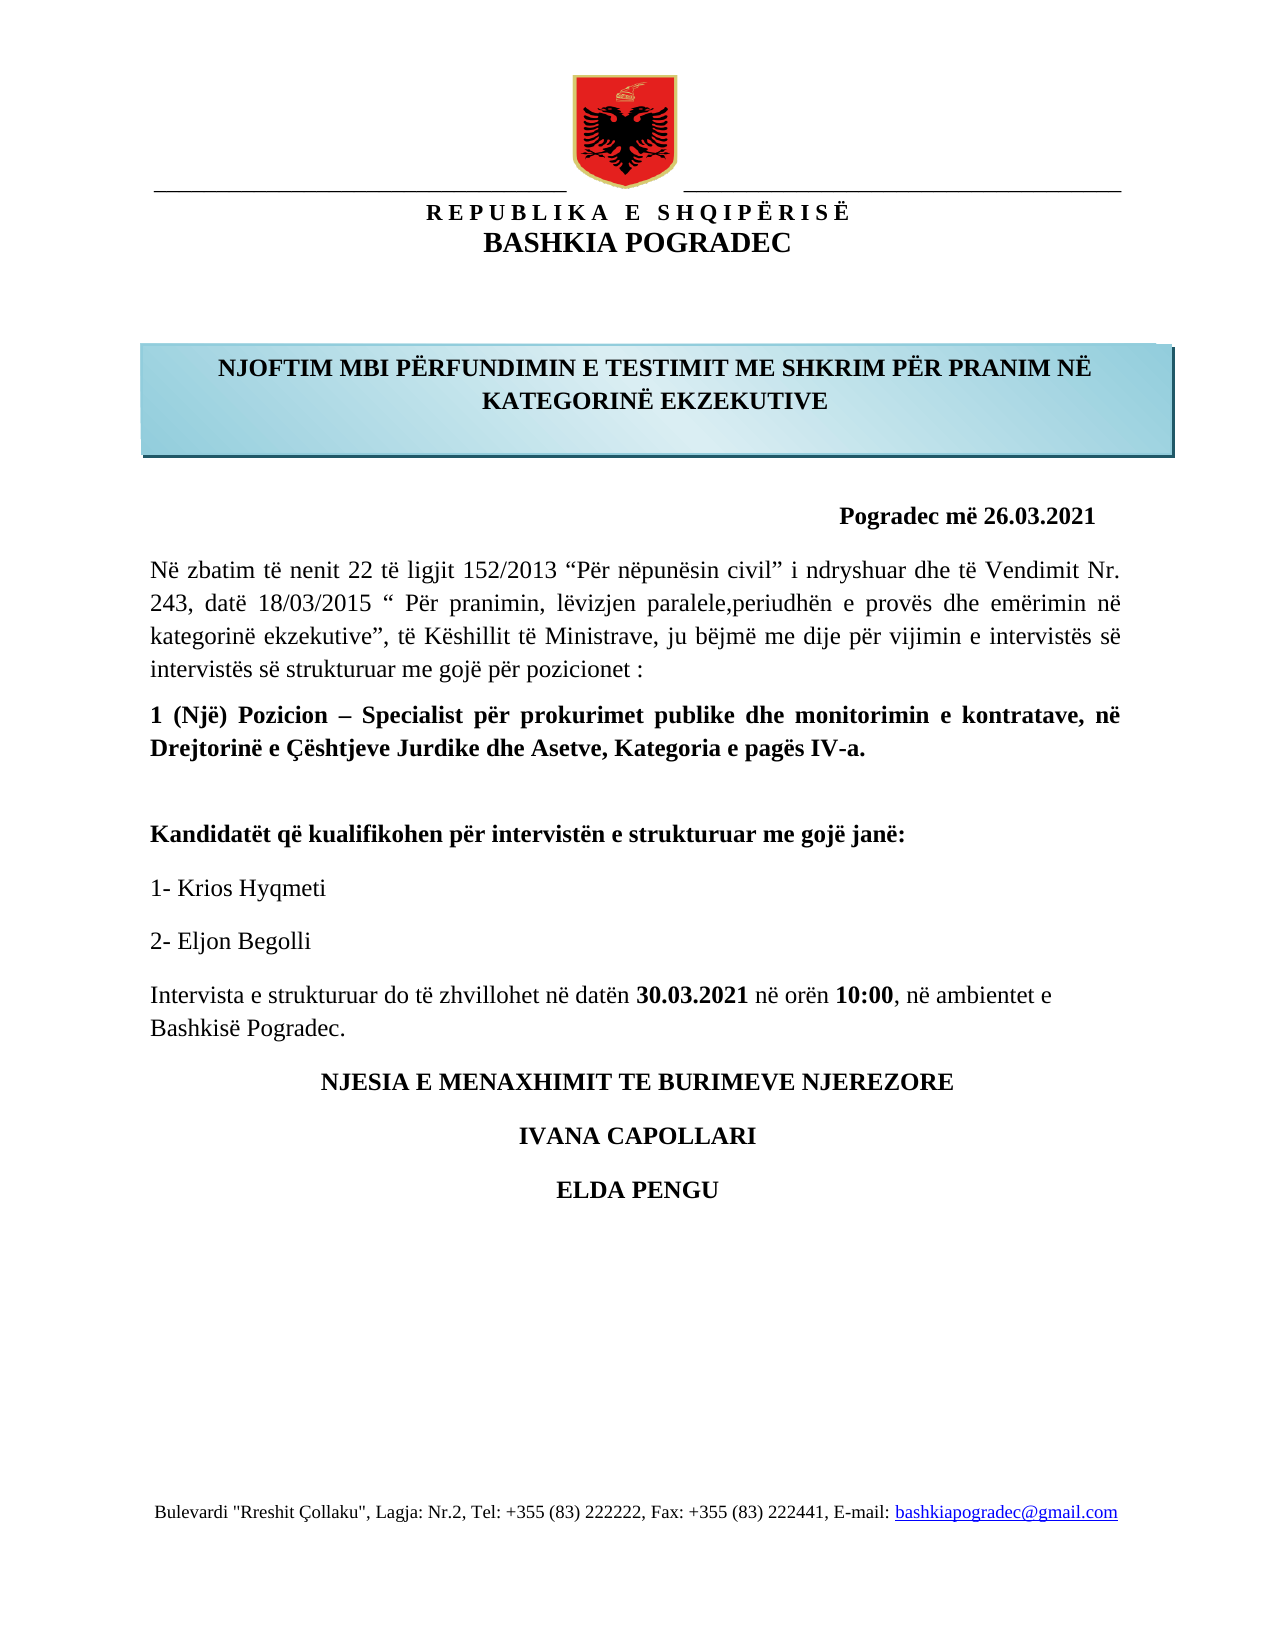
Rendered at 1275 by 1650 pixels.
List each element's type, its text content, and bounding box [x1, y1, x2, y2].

text 1- Krios Hyqmeti [150, 873, 1125, 901]
text 1 (Një) Pozicion – Specialist për prokurimet publike dhe monitorimin e kontratave, në Drejtorinë e Çështjeve Jurdike dhe Asetve, Kategoria e pagës IV-a. [150, 700, 1122, 761]
text Pogradec më 26.03.2021 [150, 501, 1125, 530]
text ELDA PENGU [150, 1175, 1125, 1204]
text Në zbatim të nenit 22 të ligjit 152/2013 “Për nëpunësin civil” i ndryshuar dhe të Vendimit Nr. 243, datë 18/03/2015 “ Për pranimin, lëvizjen paralele,periudhën e provës dhe emërimin në kategorinë ekzekutive”, të Këshillit të Ministrave, ju bëjmë me dije për vijimin e intervistës së intervistës së strukturuar me gojë për pozicionet : [150, 555, 1122, 683]
picture [572, 75, 678, 189]
text IVANA CAPOLLARI [150, 1121, 1125, 1150]
text 2- Eljon Begolli [150, 926, 1125, 955]
text NJESIA E MENAXHIMIT TE BURIMEVE NJEREZORE [150, 1067, 1125, 1096]
text Intervista e strukturuar do të zhvillohet në datën 30.03.2021 në orën 10:00, në ambientet e Bashkisë Pogradec. [150, 980, 1125, 1042]
text Kandidatët që kualifikohen për intervistën e strukturuar me gojë janë: [150, 819, 1125, 847]
